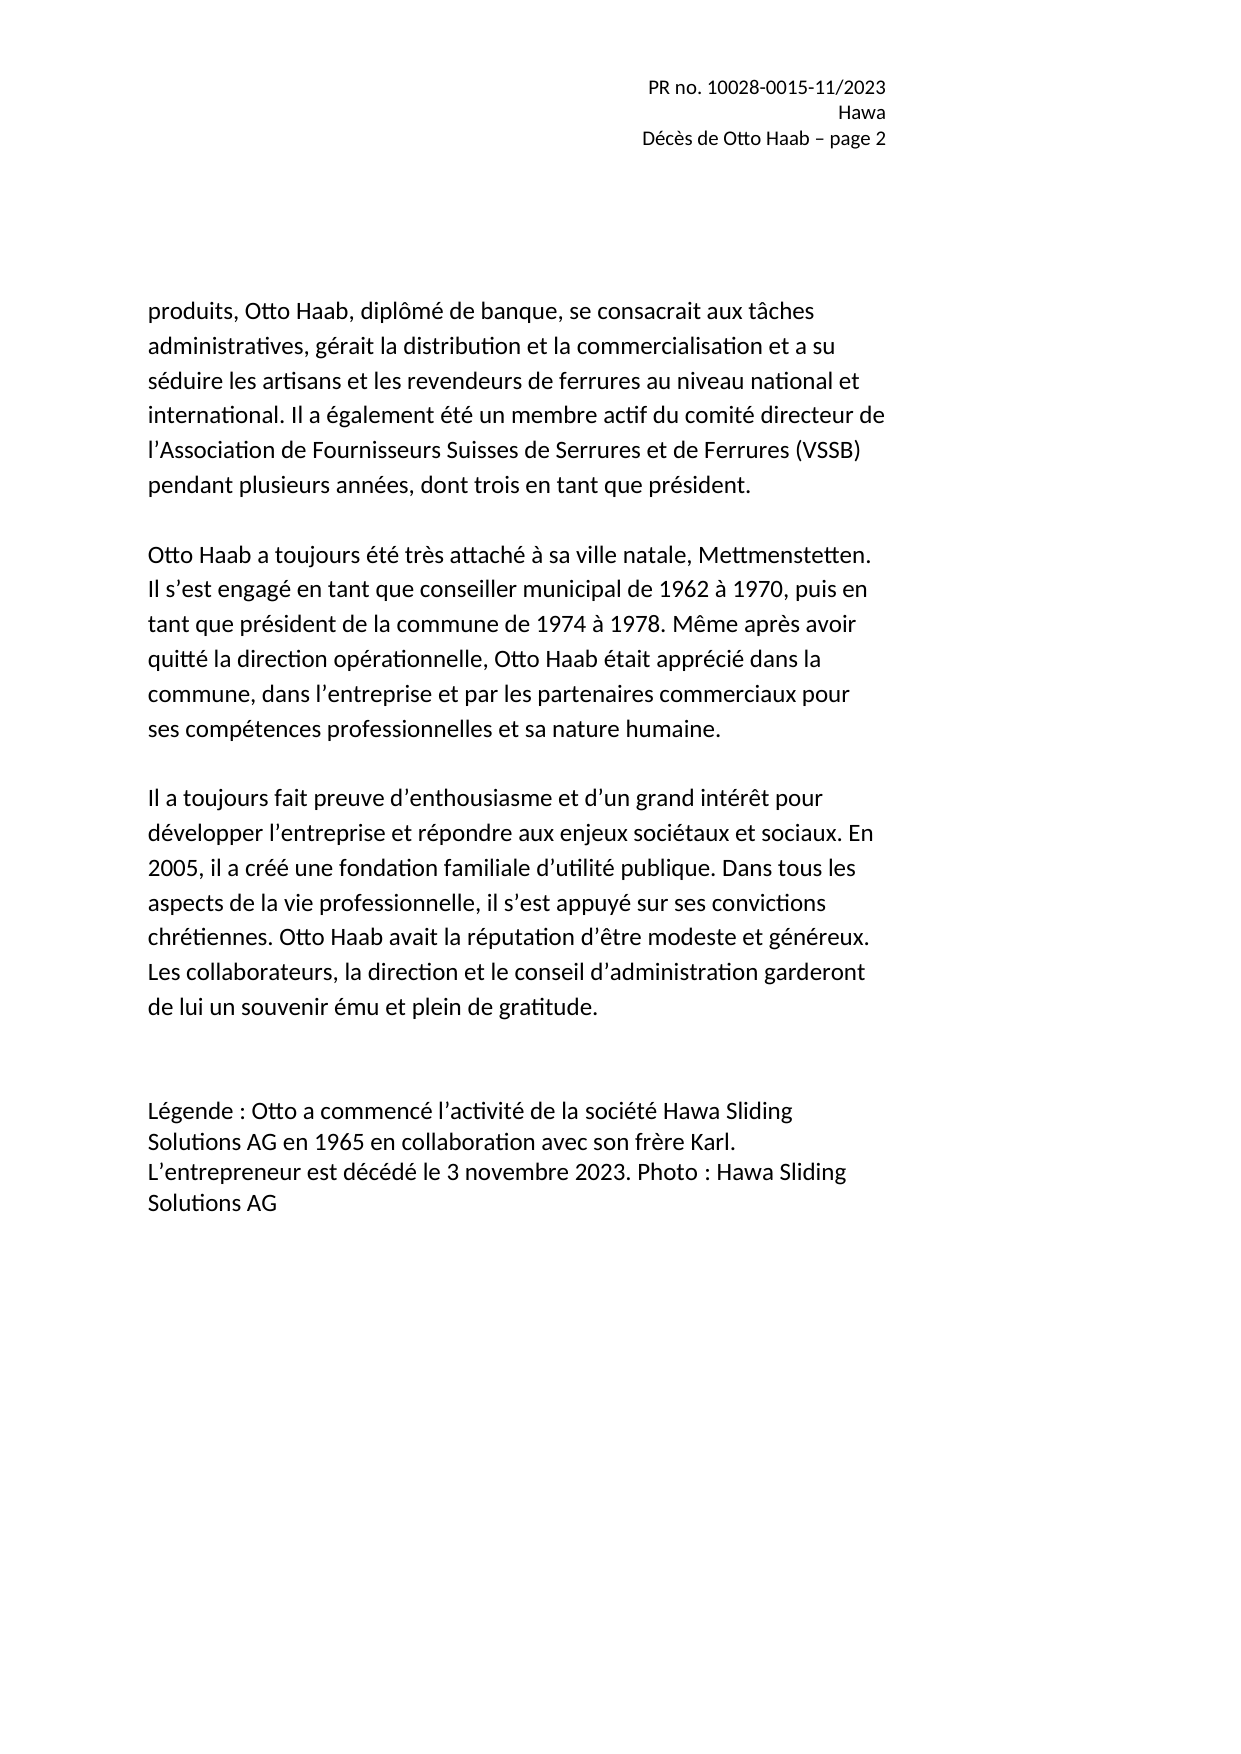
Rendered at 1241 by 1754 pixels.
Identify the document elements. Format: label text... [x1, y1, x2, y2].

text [148, 295, 886, 500]
text Otto Haab a toujours été très attaché à sa ville natale, Mettmenstetten. Il s’est engagé en tant que conseiller municipal de 1962 à 1970, puis en tant que président de la commune de 1974 à 1978. Même après avoir quitté la direction opérationnelle, Otto Haab était apprécié dans la commune, dans l’entreprise et par les partenaires commerciaux pour ses compétences professionnelles et sa nature humaine. [148, 539, 886, 743]
text Il a toujours fait preuve d’enthousiasme et d’un grand intérêt pour développer l’entreprise et répondre aux enjeux sociétaux et sociaux. En 2005, il a créé une fondation familiale d’utilité publique. Dans tous les aspects de la vie professionnelle, il s’est appuyé sur ses convictions chrétiennes. Otto Haab avait la réputation d’être modeste et généreux. Les collaborateurs, la direction et le conseil d’administration garderont de lui un souvenir ému et plein de gratitude. [148, 782, 886, 1022]
text Légende : Otto a commencé l’activité de la société Hawa Sliding Solutions AG en 1965 en collaboration avec son frère Karl. L’entrepreneur est décédé le 3 novembre 2023. Photo : Hawa Sliding Solutions AG [148, 1096, 886, 1218]
